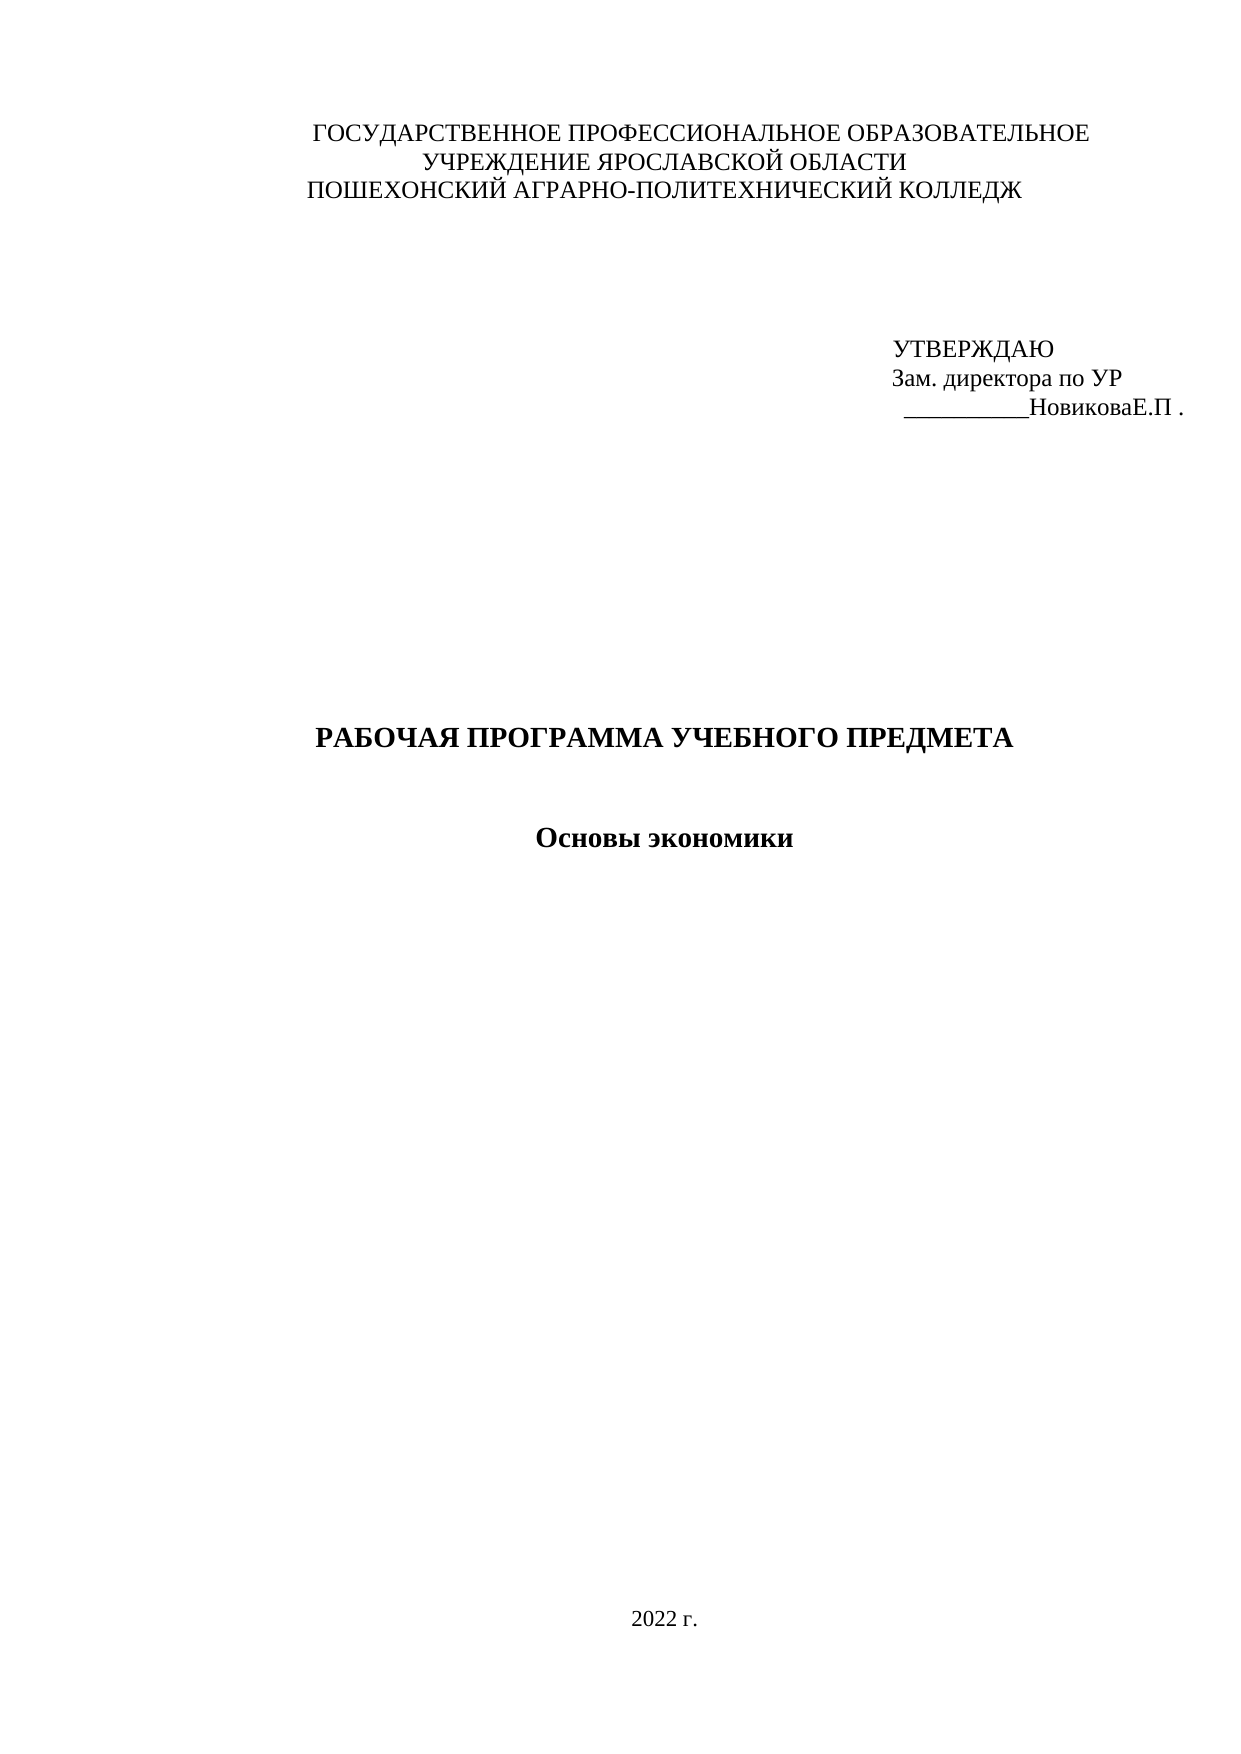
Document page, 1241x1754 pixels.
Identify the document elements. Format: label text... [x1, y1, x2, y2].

text 2022 г. [177, 1606, 1152, 1632]
text РАБОЧАЯ ПРОГРАММа УЧЕБНОГО ПРЕДМЕТА [177, 720, 1152, 753]
text Пошехонский АГРАРНО-ПОЛИТЕХНИЧЕСКИЙ КОЛЛЕДЖ [177, 176, 1152, 204]
text Государственное ПРОФЕССИОНАЛЬНОЕ образовательное учреждение Ярославской области [177, 118, 1152, 176]
text Основы экономики [177, 820, 1152, 854]
